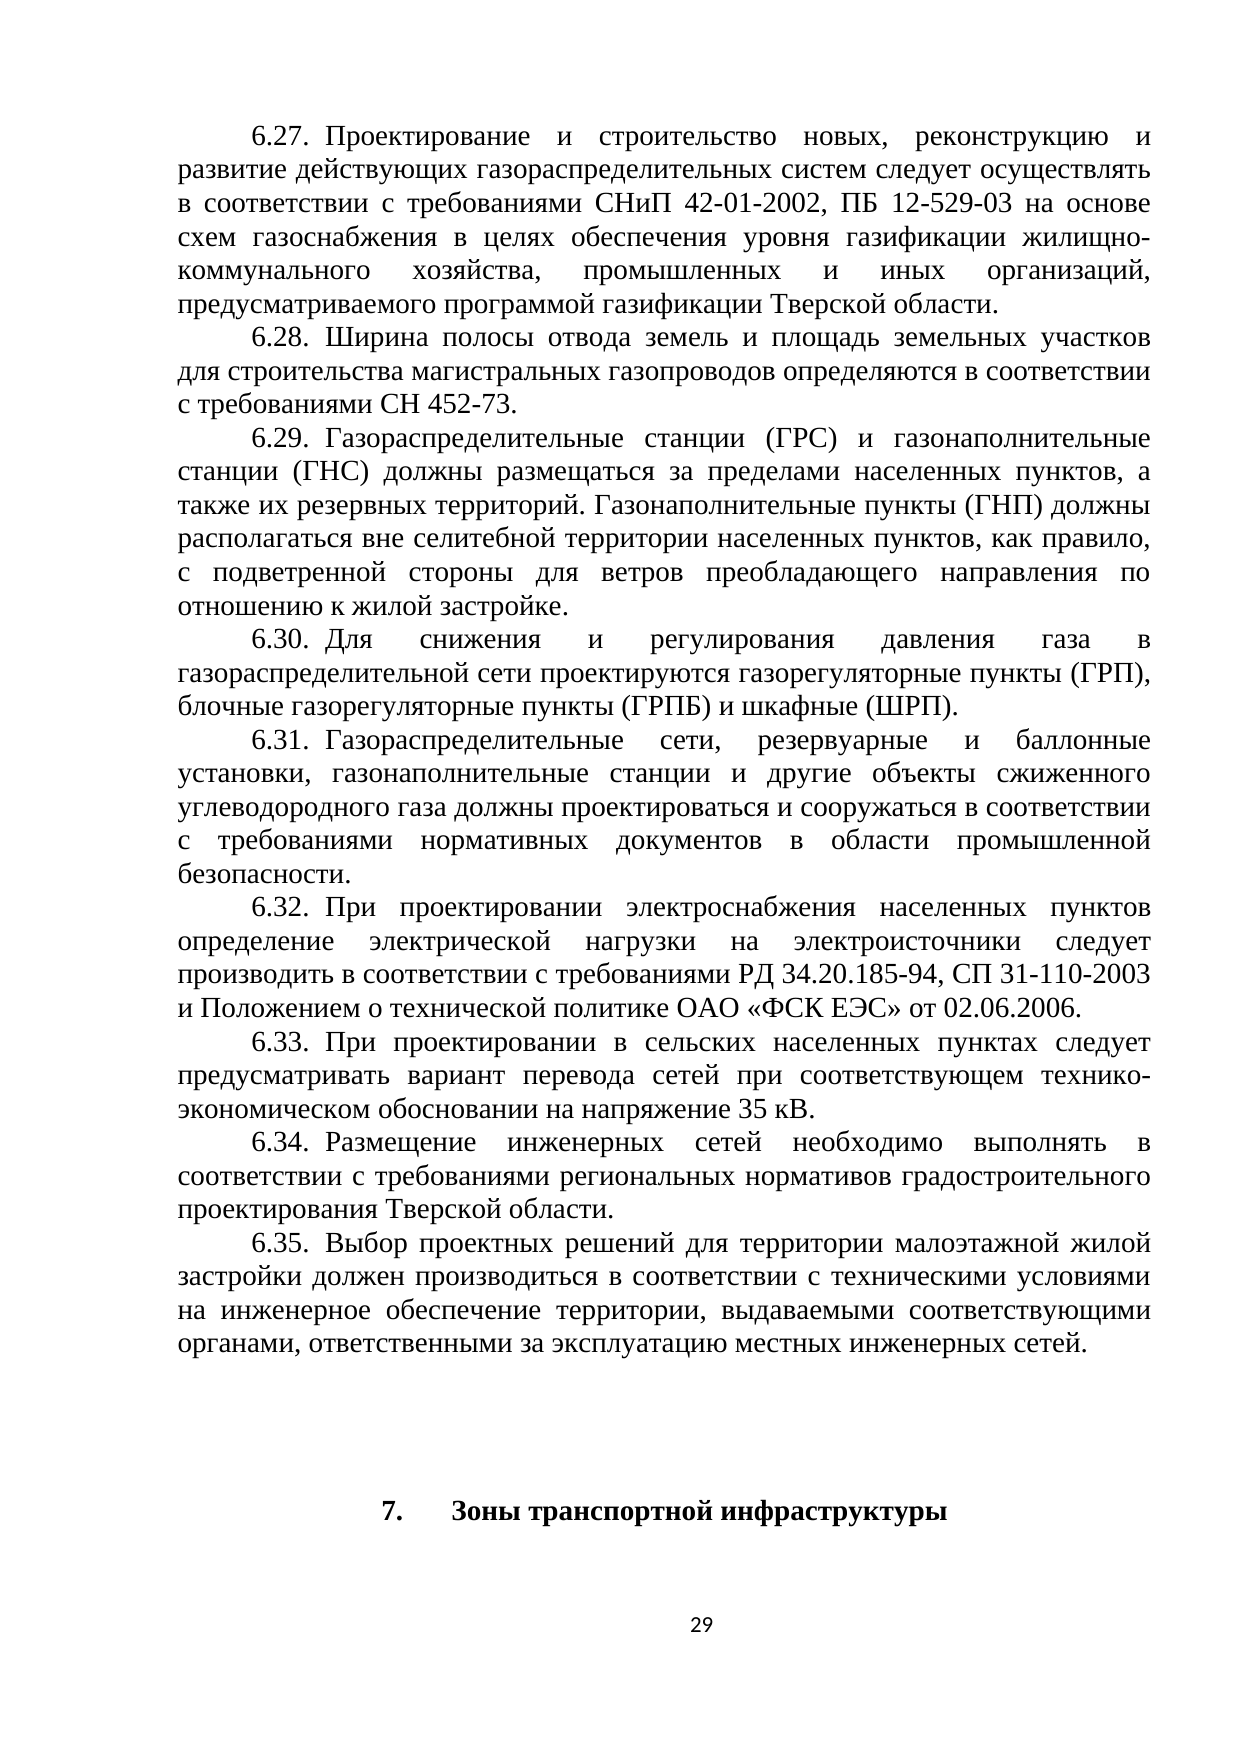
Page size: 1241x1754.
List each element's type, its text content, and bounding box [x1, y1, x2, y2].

list Размещение инженерных сетей необходимо выполнять в соответствии с требованиями региональных нормативов градостроительного проектирования Тверской области. [177, 1124, 1152, 1225]
list Газораспределительные сети, резервуарные и баллонные установки, газонаполнительные станции и другие объекты сжиженного углеводородного газа должны проектироваться и сооружаться в соответствии с требованиями нормативных документов в области промышленной безопасности. [177, 722, 1152, 889]
list Газораспределительные станции (ГРС) и газонаполнительные станции (ГНС) должны размещаться за пределами населенных пунктов, а также их резервных территорий. Газонаполнительные пункты (ГНП) должны располагаться вне селитебной территории населенных пунктов, как правило, с подветренной стороны для ветров преобладающего направления по отношению к жилой застройке. [177, 420, 1152, 621]
list При проектировании электроснабжения населенных пунктов определение электрической нагрузки на электроисточники следует производить в соответствии с требованиями РД 34.20.185-94, СП 31-110-2003 и Положением о технической политике ОАО «ФСК ЕЭС» от 02.06.2006. [177, 889, 1152, 1024]
list Зоны транспортной инфраструктуры [177, 1493, 1152, 1527]
list Для снижения и регулирования давления газа в газораспределительной сети проектируются газорегуляторные пункты (ГРП), блочные газорегуляторные пункты (ГРПБ) и шкафные (ШРП). [177, 621, 1152, 722]
list Ширина полосы отвода земель и площадь земельных участков для строительства магистральных газопроводов определяются в соответствии с требованиями СН 452-73. [177, 319, 1152, 420]
list Выбор проектных решений для территории малоэтажной жилой застройки должен производиться в соответствии с техническими условиями на инженерное обеспечение территории, выдаваемыми соответствующими органами, ответственными за эксплуатацию местных инженерных сетей. [177, 1225, 1152, 1359]
list При проектировании в сельских населенных пунктах следует предусматривать вариант перевода сетей при соответствующем технико-экономическом обосновании на напряжение 35 кВ. [177, 1024, 1152, 1124]
list Проектирование и строительство новых, реконструкцию и развитие действующих газораспределительных систем следует осуществлять в соответствии с требованиями СНиП 42-01-2002, ПБ 12-529-03 на основе схем газоснабжения в целях обеспечения уровня газификации жилищно-коммунального хозяйства, промышленных и иных организаций, предусматриваемого программой газификации Тверской области. [177, 118, 1152, 319]
